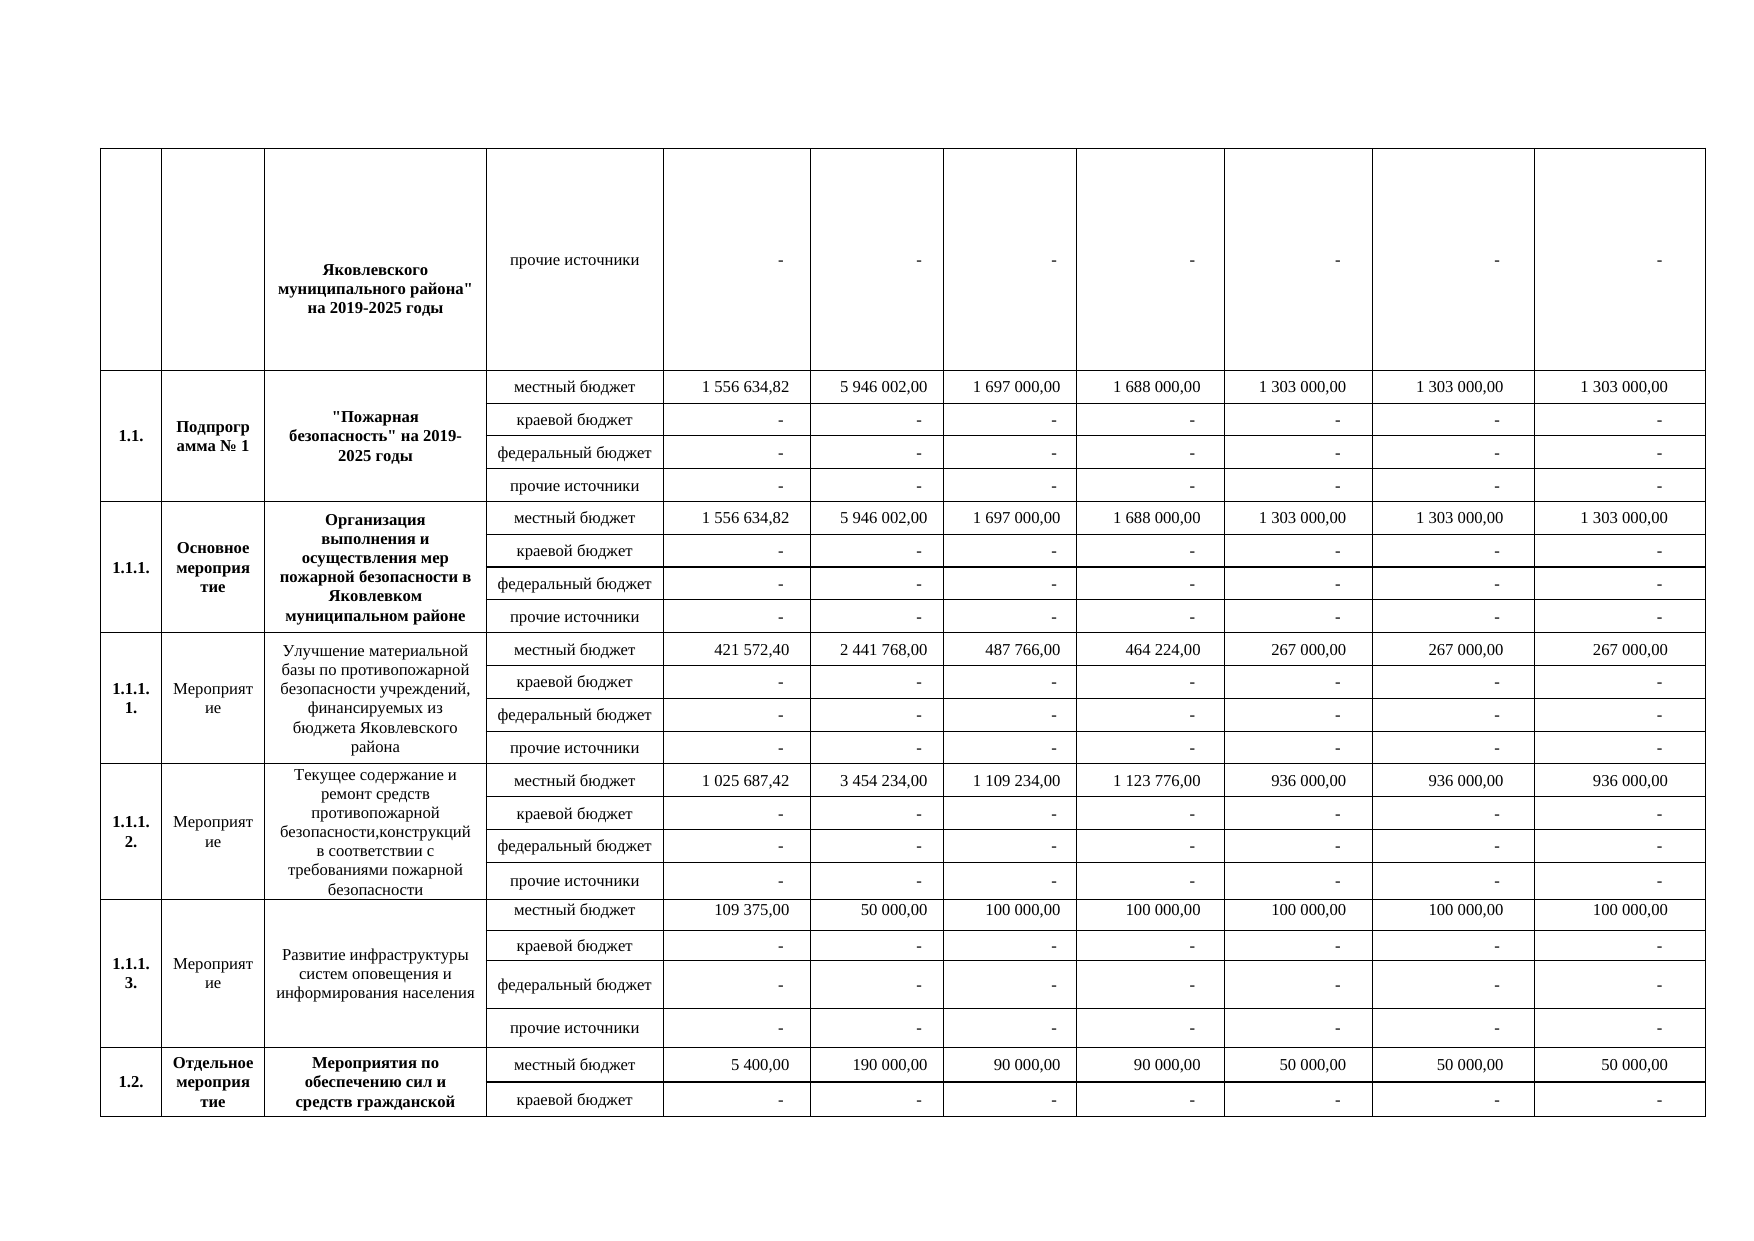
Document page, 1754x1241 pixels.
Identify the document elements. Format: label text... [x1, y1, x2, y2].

table_cell краевой бюджет [487, 1083, 663, 1116]
table_cell 1 303 000,00 [1535, 502, 1705, 534]
table_cell - [1535, 732, 1705, 763]
table_cell - [1225, 961, 1372, 1008]
table_cell - [1225, 436, 1372, 468]
table_cell 50 000,00 [811, 900, 943, 930]
table_cell федеральный бюджет [487, 699, 663, 731]
table_cell - [944, 830, 1076, 862]
table_cell - [1077, 1083, 1224, 1116]
table_cell - [1373, 149, 1534, 369]
table_cell 1 688 000,00 [1077, 371, 1224, 402]
table_cell 421 572,40 [664, 633, 810, 665]
table_cell - [664, 961, 810, 1008]
table_cell - [664, 149, 810, 369]
table_cell - [811, 961, 943, 1008]
table_cell - [944, 797, 1076, 829]
table_cell 1 303 000,00 [1225, 371, 1372, 402]
table_cell федеральный бюджет [487, 568, 663, 599]
table_cell 936 000,00 [1373, 764, 1534, 796]
table_cell 1 556 634,82 [664, 502, 810, 534]
table_cell - [1077, 961, 1224, 1008]
table_cell - [1225, 1083, 1372, 1116]
table_cell - [944, 931, 1076, 959]
table_cell местный бюджет [487, 1048, 663, 1081]
table_cell 1 697 000,00 [944, 371, 1076, 402]
table_cell - [1535, 600, 1705, 632]
table_cell - [1535, 666, 1705, 698]
table_cell - [944, 1083, 1076, 1116]
table_cell - [811, 830, 943, 862]
table_cell прочие источники [487, 863, 663, 898]
table_cell прочие источники [487, 600, 663, 632]
table_cell Улучшение материальной базы по противопожарной безопасности учреждений, финансируемых из бюджета Яковлевского района [265, 633, 486, 763]
table_cell - [1225, 666, 1372, 698]
table_cell - [811, 732, 943, 763]
table_cell - [1535, 404, 1705, 435]
table_cell - [1535, 931, 1705, 959]
table_cell - [1077, 699, 1224, 731]
table_cell - [944, 699, 1076, 731]
table_cell - [811, 699, 943, 731]
table_cell 3 454 234,00 [811, 764, 943, 796]
table_cell - [664, 666, 810, 698]
table_cell - [664, 931, 810, 959]
table_cell - [1225, 1009, 1372, 1047]
table_cell федеральный бюджет [487, 830, 663, 862]
table_cell - [1077, 666, 1224, 698]
table_cell - [944, 149, 1076, 369]
table_cell - [1373, 469, 1534, 501]
table_cell 100 000,00 [1373, 900, 1534, 930]
table_cell - [1535, 863, 1705, 898]
table_cell 267 000,00 [1373, 633, 1534, 665]
table_cell 1 303 000,00 [1373, 502, 1534, 534]
table_cell - [1535, 961, 1705, 1008]
table_cell - [811, 1083, 943, 1116]
table_cell 100 000,00 [1225, 900, 1372, 930]
table_cell - [664, 404, 810, 435]
table_cell 1.1.1. [101, 502, 161, 632]
table_cell 5 946 002,00 [811, 502, 943, 534]
table_cell - [664, 863, 810, 898]
table_cell - [1373, 931, 1534, 959]
table_cell местный бюджет [487, 502, 663, 534]
table_cell 1.1.1.1. [101, 633, 161, 763]
table_cell 487 766,00 [944, 633, 1076, 665]
table_cell - [1373, 699, 1534, 731]
table_cell - [1373, 732, 1534, 763]
table_cell - [1077, 568, 1224, 599]
table_cell - [1535, 830, 1705, 862]
table_cell - [1535, 568, 1705, 599]
table_cell - [664, 797, 810, 829]
table_cell 1 025 687,42 [664, 764, 810, 796]
table_cell - [1373, 1083, 1534, 1116]
table_cell Мероприятия по обеспечению сил и средств гражданской обороны (ГО) и чрезвычайных ситуаций ( ЧС ) [265, 1048, 486, 1116]
table_cell - [944, 469, 1076, 501]
table_cell краевой бюджет [487, 535, 663, 566]
table_cell - [811, 535, 943, 566]
table_cell - [664, 600, 810, 632]
table_cell - [1373, 961, 1534, 1008]
table_cell краевой бюджет [487, 797, 663, 829]
table_cell 2 441 768,00 [811, 633, 943, 665]
table_cell - [1077, 469, 1224, 501]
table_cell - [1225, 699, 1372, 731]
table_cell - [1535, 149, 1705, 369]
table_cell - [1373, 863, 1534, 898]
table_cell - [664, 469, 810, 501]
table_cell 1.1. [101, 371, 161, 501]
table_cell 1 109 234,00 [944, 764, 1076, 796]
table_cell 267 000,00 [1535, 633, 1705, 665]
table_cell 1 303 000,00 [1225, 502, 1372, 534]
table_cell "Пожарная безопасность" на 2019-2025 годы [265, 371, 486, 501]
table_cell - [664, 699, 810, 731]
table_cell 267 000,00 [1225, 633, 1372, 665]
table_cell Организация выполнения и осуществления мер пожарной безопасности в Яковлевком муниципальном районе [265, 502, 486, 632]
table_cell - [944, 1009, 1076, 1047]
table_cell Текущее содержание и ремонт средств противопожарной безопасности,конструкций в соответствии с требованиями пожарной безопасности [265, 764, 486, 898]
table_cell - [944, 961, 1076, 1008]
table_cell краевой бюджет [487, 931, 663, 959]
table_cell - [1535, 1083, 1705, 1116]
table_cell - [811, 600, 943, 632]
table_cell - [1225, 469, 1372, 501]
table_cell - [1225, 600, 1372, 632]
table_cell Мероприятие [162, 633, 264, 763]
table_cell местный бюджет [487, 371, 663, 402]
table_cell - [1535, 469, 1705, 501]
table_cell 90 000,00 [1077, 1048, 1224, 1081]
table_cell 5 946 002,00 [811, 371, 943, 402]
table_cell - [1225, 404, 1372, 435]
table_cell 5 400,00 [664, 1048, 810, 1081]
table_cell - [1535, 436, 1705, 468]
table_cell - [811, 436, 943, 468]
table_cell краевой бюджет [487, 404, 663, 435]
table_cell - [1077, 436, 1224, 468]
table_cell - [664, 1083, 810, 1116]
table_cell - [944, 436, 1076, 468]
table_cell - [1077, 149, 1224, 369]
table_cell Развитие инфраструктуры систем оповещения и информирования населения [265, 900, 486, 1047]
table_cell - [944, 404, 1076, 435]
table_cell - [664, 1009, 810, 1047]
table_cell - [811, 931, 943, 959]
table_cell - [1077, 404, 1224, 435]
table_cell - [1225, 797, 1372, 829]
table_cell - [1225, 535, 1372, 566]
table_cell 936 000,00 [1535, 764, 1705, 796]
table_cell - [811, 1009, 943, 1047]
table_cell - [1373, 666, 1534, 698]
table_cell местный бюджет [487, 633, 663, 665]
table_cell - [1225, 568, 1372, 599]
table_cell - [944, 568, 1076, 599]
table_cell - [664, 535, 810, 566]
table_cell 50 000,00 [1535, 1048, 1705, 1081]
table_cell - [1077, 1009, 1224, 1047]
table_cell 1.2. [101, 1048, 161, 1116]
table_cell - [944, 863, 1076, 898]
table_cell прочие источники [487, 149, 663, 369]
table_cell прочие источники [487, 469, 663, 501]
table_cell 1 303 000,00 [1535, 371, 1705, 402]
table_cell 1 556 634,82 [664, 371, 810, 402]
table_cell - [1225, 149, 1372, 369]
table_cell Подпрограмма № 1 [162, 371, 264, 501]
table_cell - [664, 732, 810, 763]
table_cell прочие источники [487, 732, 663, 763]
table_cell - [1225, 830, 1372, 862]
table_cell - [1373, 436, 1534, 468]
table_cell федеральный бюджет [487, 436, 663, 468]
table_cell 1 697 000,00 [944, 502, 1076, 534]
table_cell - [1373, 404, 1534, 435]
table_cell Мероприятие [162, 764, 264, 898]
table_cell местный бюджет [487, 764, 663, 796]
table_cell - [1225, 732, 1372, 763]
table_cell - [1077, 797, 1224, 829]
table_cell 1 688 000,00 [1077, 502, 1224, 534]
table_cell - [944, 600, 1076, 632]
table_cell краевой бюджет [487, 666, 663, 698]
table_cell - [1535, 797, 1705, 829]
table_cell Основное мероприятие [162, 502, 264, 632]
table_cell - [1535, 699, 1705, 731]
table_cell 190 000,00 [811, 1048, 943, 1081]
table_cell - [1535, 535, 1705, 566]
table_cell - [944, 732, 1076, 763]
table_cell - [1373, 1009, 1534, 1047]
table_cell - [811, 666, 943, 698]
table_cell - [811, 568, 943, 599]
table_cell - [1077, 732, 1224, 763]
table_cell 1 123 776,00 [1077, 764, 1224, 796]
table_cell - [1373, 797, 1534, 829]
table_cell прочие источники [487, 1009, 663, 1047]
table_cell - [1077, 535, 1224, 566]
table_cell - [1225, 863, 1372, 898]
table_cell - [1373, 600, 1534, 632]
table_cell 100 000,00 [1077, 900, 1224, 930]
table_cell - [1077, 600, 1224, 632]
table_cell - [1077, 931, 1224, 959]
table_cell - [1077, 863, 1224, 898]
table_cell Отдельное мероприятие [162, 1048, 264, 1116]
table_cell - [664, 436, 810, 468]
table_cell 1 303 000,00 [1373, 371, 1534, 402]
table_cell Мероприятие [162, 900, 264, 1047]
table_cell 936 000,00 [1225, 764, 1372, 796]
table_cell местный бюджет [487, 900, 663, 930]
table_cell - [1077, 830, 1224, 862]
table_cell - [811, 797, 943, 829]
table_cell - [664, 568, 810, 599]
table_cell 109 375,00 [664, 900, 810, 930]
table_cell 464 224,00 [1077, 633, 1224, 665]
table_cell 1.1.1.3. [101, 900, 161, 1047]
table_cell - [811, 404, 943, 435]
table_cell - [1373, 568, 1534, 599]
table_cell 90 000,00 [944, 1048, 1076, 1081]
table_cell - [944, 666, 1076, 698]
table_cell 100 000,00 [1535, 900, 1705, 930]
table_cell - [1373, 535, 1534, 566]
table_cell - [811, 863, 943, 898]
table_cell 100 000,00 [944, 900, 1076, 930]
table_cell 1.1.1.2. [101, 764, 161, 898]
table_cell - [944, 535, 1076, 566]
table_cell - [811, 149, 943, 369]
table_cell - [1225, 931, 1372, 959]
table_cell - [1535, 1009, 1705, 1047]
table_cell 50 000,00 [1373, 1048, 1534, 1081]
table_cell 50 000,00 [1225, 1048, 1372, 1081]
table_cell федеральный бюджет [487, 961, 663, 1008]
table_cell - [1373, 830, 1534, 862]
table_cell - [664, 830, 810, 862]
table_cell - [811, 469, 943, 501]
